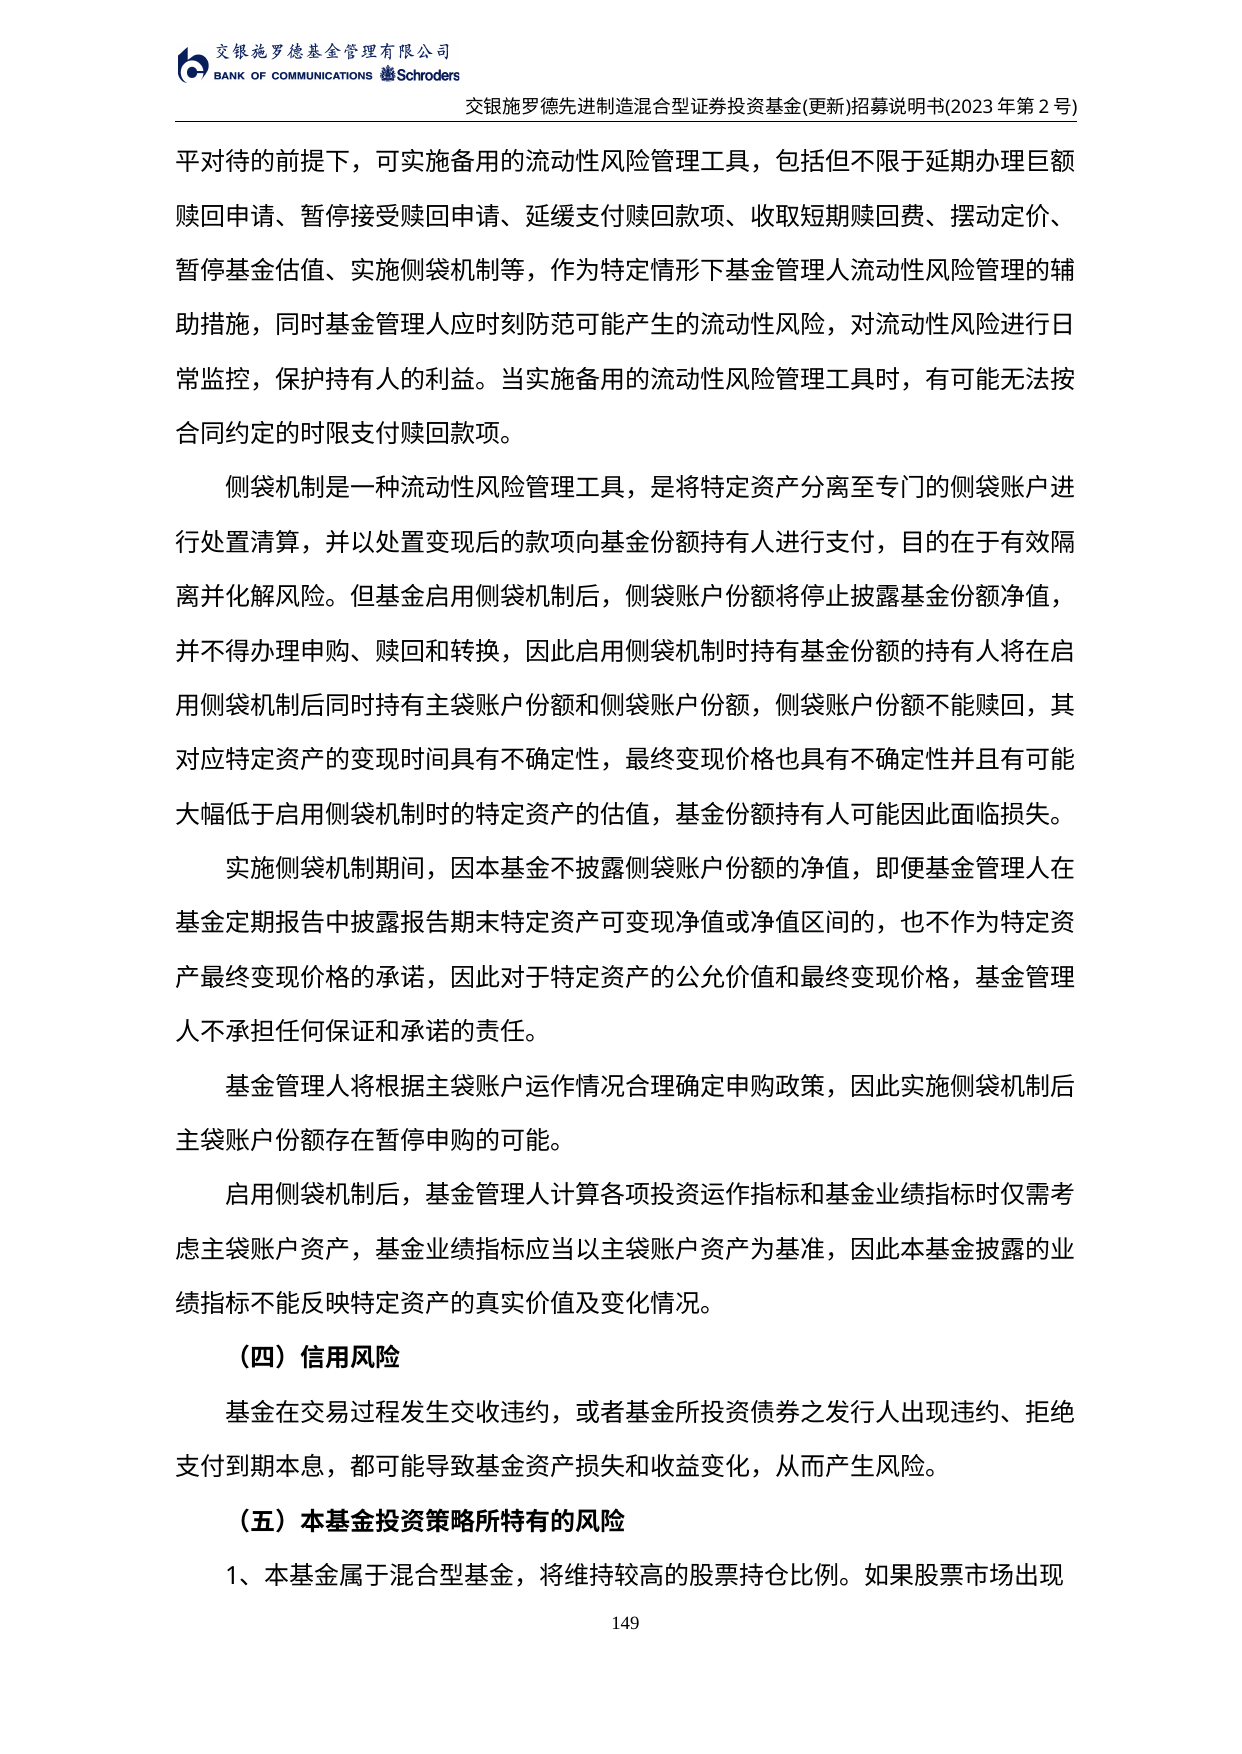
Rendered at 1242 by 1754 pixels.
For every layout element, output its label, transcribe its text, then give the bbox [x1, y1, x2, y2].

text （五）本基金投资策略所特有的风险 [175, 1501, 1077, 1537]
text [175, 142, 1077, 450]
text 实施侧袋机制期间，因本基金不披露侧袋账户份额的净值，即便基金管理人在基金定期报告中披露报告期末特定资产可变现净值或净值区间的，也不作为特定资产最终变现价格的承诺，因此对于特定资产的公允价值和最终变现价格，基金管理人不承担任何保证和承诺的责任。 [175, 848, 1077, 1048]
text （四）信用风险 [175, 1338, 1077, 1374]
text 侧袋机制是一种流动性风险管理工具，是将特定资产分离至专门的侧袋账户进行处置清算，并以处置变现后的款项向基金份额持有人进行支付，目的在于有效隔离并化解风险。但基金启用侧袋机制后，侧袋账户份额将停止披露基金份额净值，并不得办理申购、赎回和转换，因此启用侧袋机制时持有基金份额的持有人将在启用侧袋机制后同时持有主袋账户份额和侧袋账户份额，侧袋账户份额不能赎回，其对应特定资产的变现时间具有不确定性，最终变现价格也具有不确定性并且有可能大幅低于启用侧袋机制时的特定资产的估值，基金份额持有人可能因此面临损失。 [175, 468, 1077, 830]
picture [178, 43, 460, 83]
text 基金在交易过程发生交收违约，或者基金所投资债券之发行人出现违约、拒绝支付到期本息，都可能导致基金资产损失和收益变化，从而产生风险。 [175, 1392, 1077, 1483]
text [175, 1555, 1077, 1592]
text 基金管理人将根据主袋账户运作情况合理确定申购政策，因此实施侧袋机制后主袋账户份额存在暂停申购的可能。 [175, 1066, 1077, 1157]
text 启用侧袋机制后，基金管理人计算各项投资运作指标和基金业绩指标时仅需考虑主袋账户资产，基金业绩指标应当以主袋账户资产为基准，因此本基金披露的业绩指标不能反映特定资产的真实价值及变化情况。 [175, 1175, 1077, 1320]
